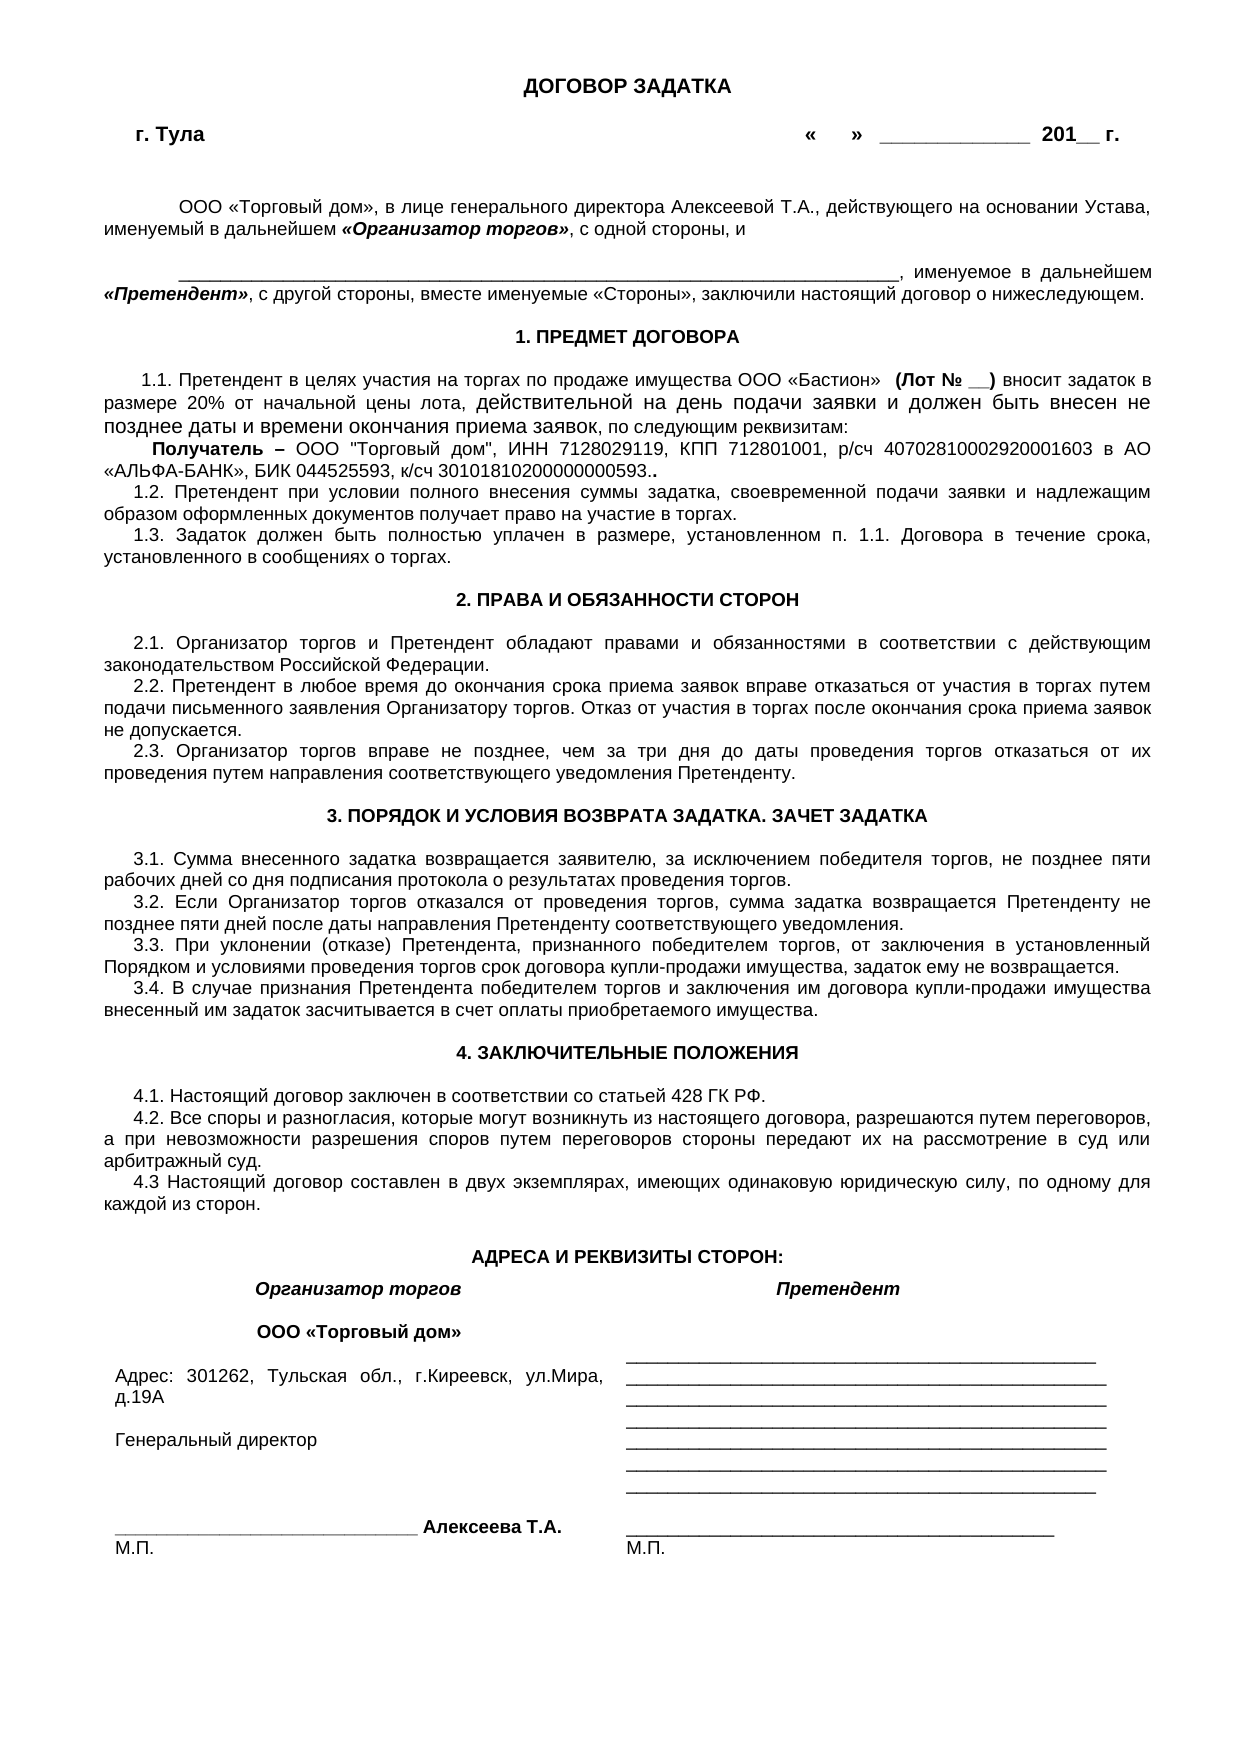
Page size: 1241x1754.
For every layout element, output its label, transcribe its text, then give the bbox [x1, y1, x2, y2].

text АДРЕСА И РЕКВИЗИТЫ СТОРОН: [103, 1246, 1152, 1268]
text 2. ПРАВА И ОБЯЗАННОСТИ СТОРОН [103, 589, 1152, 611]
text 3.1. Сумма внесенного задатка возвращается заявителю, за исключением победителя торгов, не позднее пяти рабочих дней со дня подписания протокола о результатах проведения торгов. [103, 848, 1152, 891]
text 4. ЗАКЛЮЧИТЕЛЬНЫЕ ПОЛОЖЕНИЯ [103, 1042, 1152, 1063]
table_header Организатор торгов ООО «Торговый дом» Адрес: 301262, Тульская обл., г.Киреевск, ул.Мира, д.19А Генеральный директор _____________________________ Алексеева Т.А. М.П. [104, 1278, 615, 1580]
text 1.2. Претендент при условии полного внесения суммы задатка, своевременной подачи заявки и надлежащим образом оформленных документов получает право на участие в торгах. [103, 481, 1152, 524]
text 3.2. Если Организатор торгов отказался от проведения торгов, сумма задатка возвращается Претенденту не позднее пяти дней после даты направления Претенденту соответствующего уведомления. [103, 891, 1152, 934]
table_header Претендент _____________________________________________ ___________________________________________________________________________________________________________________________________________________________________________________________________________________________________________________________________________________ _________________________________________ М.П. [615, 1278, 1127, 1580]
text 2.3. Организатор торгов вправе не позднее, чем за три дня до даты проведения торгов отказаться от их проведения путем направления соответствующего уведомления Претенденту. [103, 740, 1152, 783]
text Получатель – ООО "Торговый дом", ИНН 7128029119, КПП 712801001, р/сч 40702810002920001603 в АО «АЛЬФА-БАНК», БИК 044525593, к/сч 30101810200000000593.. [103, 438, 1152, 481]
text 2.1. Организатор торгов и Претендент обладают правами и обязанностями в соответствии с действующим законодательством Российской Федерации. [103, 632, 1152, 675]
title ДОГОВОР ЗАДАТКА [103, 74, 1152, 98]
text 1. ПРЕДМЕТ ДОГОВОРА [103, 325, 1152, 347]
text ООО «Торговый дом», в лице генерального директора Алексеевой Т.А., действующего на основании Устава, именуемый в дальнейшем «Организатор торгов», с одной стороны, и [103, 196, 1152, 239]
text _____________________________________________________________________, именуемое в дальнейшем «Претендент», с другой стороны, вместе именуемые «Стороны», заключили настоящий договор о нижеследующем. [103, 261, 1152, 304]
title г. Тула « » _____________ 201__ г. [103, 122, 1152, 146]
text 3.4. В случае признания Претендента победителем торгов и заключения им договора купли-продажи имущества внесенный им задаток засчитывается в счет оплаты приобретаемого имущества. [103, 977, 1152, 1020]
text 2.2. Претендент в любое время до окончания срока приема заявок вправе отказаться от участия в торгах путем подачи письменного заявления Организатору торгов. Отказ от участия в торгах после окончания срока приема заявок не допускается. [103, 675, 1152, 740]
text 4.3 Настоящий договор составлен в двух экземплярах, имеющих одинаковую юридическую силу, по одному для каждой из сторон. [103, 1171, 1152, 1214]
text 3. ПОРЯДОК И УСЛОВИЯ ВОЗВРАТА ЗАДАТКА. ЗАЧЕТ ЗАДАТКА [103, 804, 1152, 826]
text 1.1. Претендент в целях участия на торгах по продаже имущества ООО «Бастион» (Лот № __) вносит задаток в размере 20% от начальной цены лота, действительной на день подачи заявки и должен быть внесен не позднее даты и времени окончания приема заявок, по следующим реквизитам: [103, 368, 1152, 438]
text 1.3. Задаток должен быть полностью уплачен в размере, установленном п. 1.1. Договора в течение срока, установленного в сообщениях о торгах. [103, 524, 1152, 567]
text 3.3. При уклонении (отказе) Претендента, признанного победителем торгов, от заключения в установленный Порядком и условиями проведения торгов срок договора купли-продажи имущества, задаток ему не возвращается. [103, 934, 1152, 977]
text 4.1. Настоящий договор заключен в соответствии со статьей 428 ГК РФ. [103, 1085, 1152, 1106]
text 4.2. Все споры и разногласия, которые могут возникнуть из настоящего договора, разрешаются путем переговоров, а при невозможности разрешения споров путем переговоров стороны передают их на рассмотрение в суд или арбитражный суд. [103, 1106, 1152, 1171]
